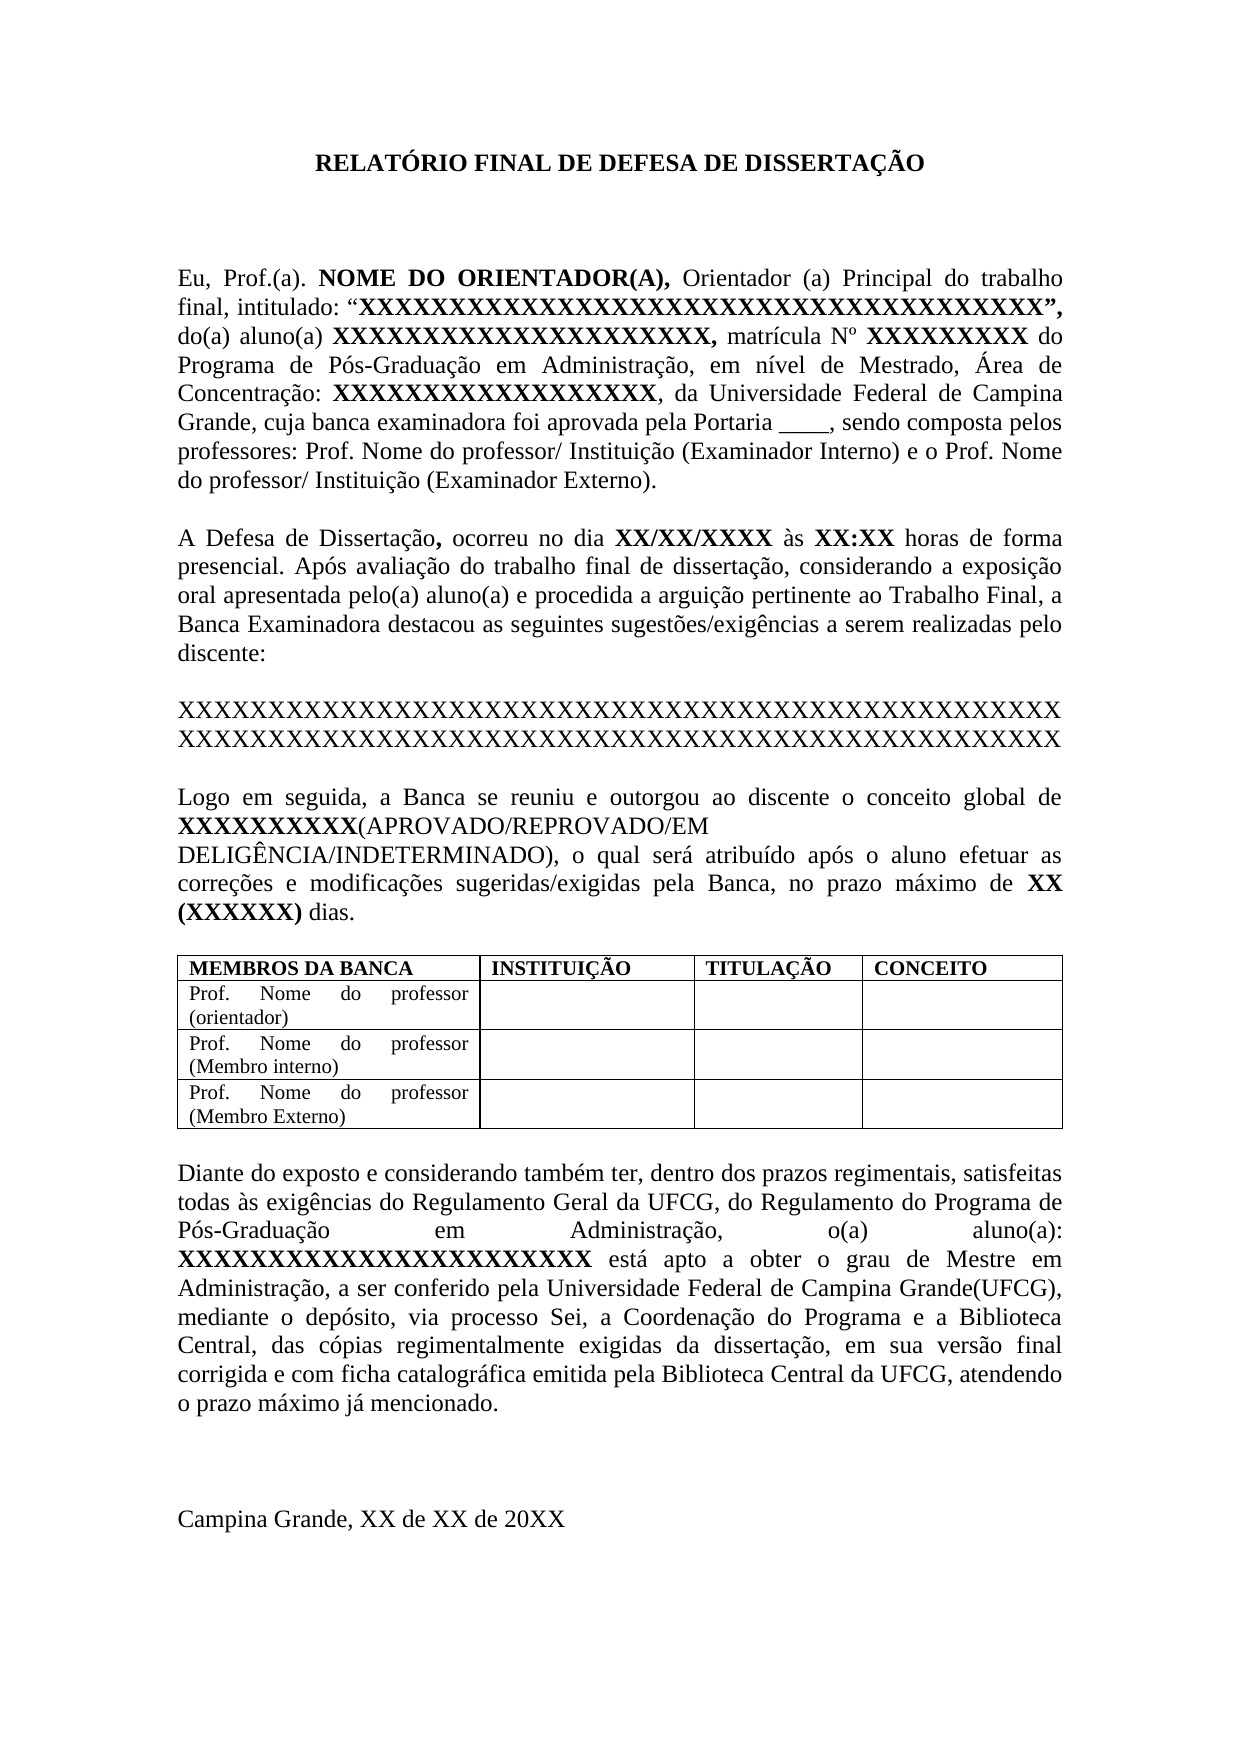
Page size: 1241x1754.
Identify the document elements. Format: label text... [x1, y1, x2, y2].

table_cell Prof. Nome do professor (orientador) [178, 981, 479, 1029]
table_header MEMBROS DA BANCA [178, 956, 479, 980]
table_cell [695, 1080, 862, 1128]
table_cell [481, 1080, 694, 1128]
text XXXXXXXXXXXXXXXXXXXXXXXXXXXXXXXXXXXXXXXXXXXXXXXXXXXXXXXXXXXXXXXXXXXXXXXXXXXXXXXXXXXXXXXXXXXXXXXXXX [177, 696, 1063, 753]
table_cell Prof. Nome do professor (Membro interno) [178, 1030, 479, 1078]
text Campina Grande, XX de XX de 20XX [177, 1504, 1063, 1532]
text Eu, Prof.(a). NOME DO ORIENTADOR(A), Orientador (a) Principal do trabalho final, intitulado: “XXXXXXXXXXXXXXXXXXXXXXXXXXXXXXXXXXXXXX”, do(a) aluno(a) XXXXXXXXXXXXXXXXXXXXX, matrícula Nº XXXXXXXXX do Programa de Pós-Graduação em Administração, em nível de Mestrado, Área de Concentração: XXXXXXXXXXXXXXXXXX, da Universidade Federal de Campina Grande, cuja banca examinadora foi aprovada pela Portaria ____, sendo composta pelos professores: Prof. Nome do professor/ Instituição (Examinador Interno) e o Prof. Nome do professor/ Instituição (Examinador Externo). [177, 263, 1063, 493]
table_cell [863, 981, 1062, 1029]
table_cell [695, 981, 862, 1029]
table_cell [863, 1030, 1062, 1078]
table_cell [695, 1030, 862, 1078]
text RELATÓRIO FINAL DE DEFESA DE DISSERTAÇÃO [177, 148, 1063, 176]
table_header INSTITUIÇÃO [481, 956, 694, 980]
text Logo em seguida, a Banca se reuniu e outorgou ao discente o conceito global de XXXXXXXXXX(APROVADO/REPROVADO/EM DELIGÊNCIA/INDETERMINADO), o qual será atribuído após o aluno efetuar as correções e modificações sugeridas/exigidas pela Banca, no prazo máximo de XX (XXXXXX) dias. [177, 782, 1063, 926]
table_cell Prof. Nome do professor (Membro Externo) [178, 1080, 479, 1128]
table_cell [481, 1030, 694, 1078]
table_cell [481, 981, 694, 1029]
text Diante do exposto e considerando também ter, dentro dos prazos regimentais, satisfeitas todas às exigências do Regulamento Geral da UFCG, do Regulamento do Programa de Pós-Graduação em Administração, o(a) aluno(a): XXXXXXXXXXXXXXXXXXXXXXX está apto a obter o grau de Mestre em Administração, a ser conferido pela Universidade Federal de Campina Grande(UFCG), mediante o depósito, via processo Sei, a Coordenação do Programa e a Biblioteca Central, das cópias regimentalmente exigidas da dissertação, em sua versão final corrigida e com ficha catalográfica emitida pela Biblioteca Central da UFCG, atendendo o prazo máximo já mencionado. [177, 1158, 1063, 1417]
text A Defesa de Dissertação, ocorreu no dia XX/XX/XXXX às XX:XX horas de forma presencial. Após avaliação do trabalho final de dissertação, considerando a exposição oral apresentada pelo(a) aluno(a) e procedida a arguição pertinente ao Trabalho Final, a Banca Examinadora destacou as seguintes sugestões/exigências a serem realizadas pelo discente: [177, 523, 1063, 666]
table_header TITULAÇÃO [695, 956, 862, 980]
table_cell [863, 1080, 1062, 1128]
table_header CONCEITO [863, 956, 1062, 980]
